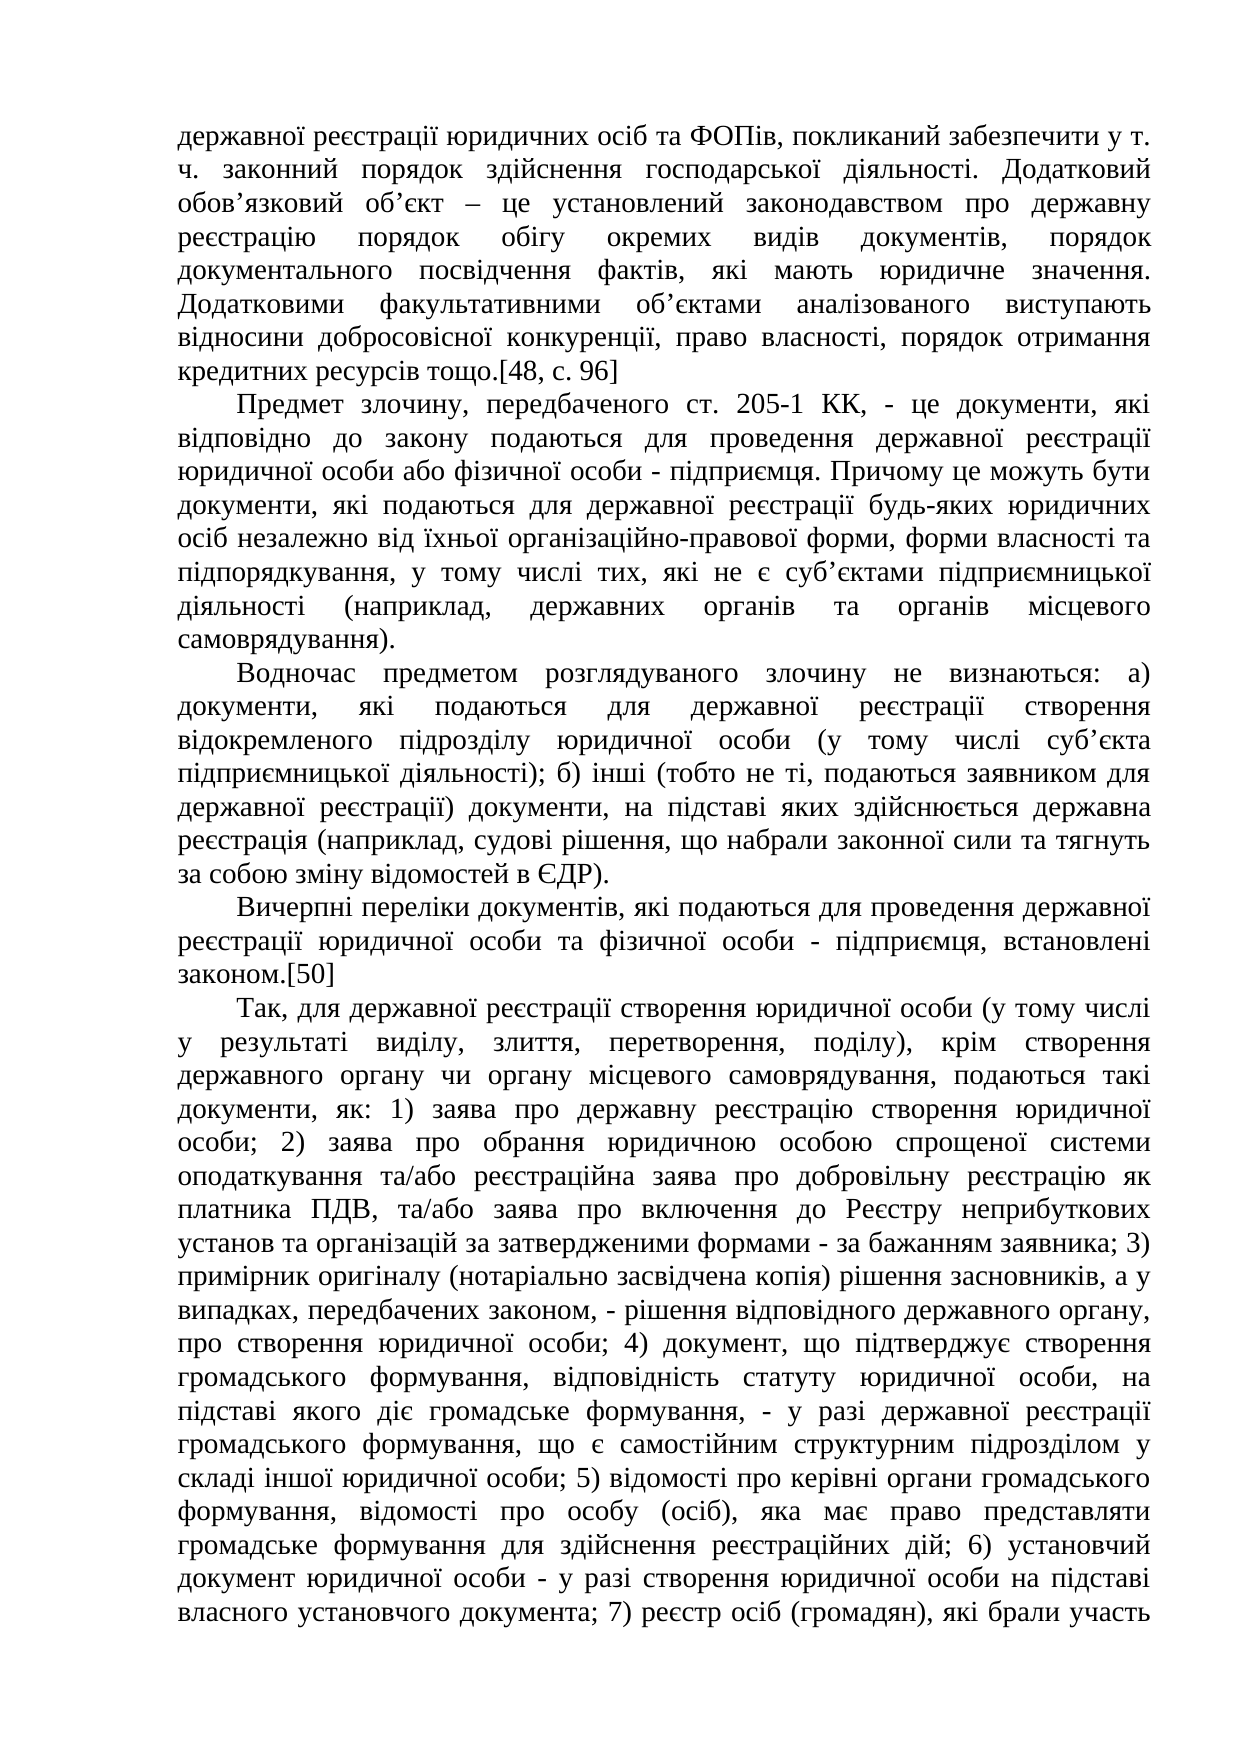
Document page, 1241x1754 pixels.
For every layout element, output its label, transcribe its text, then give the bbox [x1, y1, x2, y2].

text Вичерпні переліки документів, які подаються для проведення державної реєстрації юридичної особи та фізичної особи - підприємця, встановлені законом.[50] [177, 889, 1152, 990]
text Предмет злочину, передбаченого ст. 205-1 КК, - це документи, які відповідно до закону подаються для проведення державної реєстрації юридичної особи або фізичної особи - підприємця. Причому це можуть бути документи, які подаються для державної реєстрації будь-яких юридичних осіб незалежно від їхньої організаційно-правової форми, форми власності та підпорядкування, у тому числі тих, які не є суб’єктами підприємницької діяльності (наприклад, державних органів та органів місцевого самоврядування). [177, 386, 1152, 655]
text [177, 990, 1152, 1627]
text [177, 118, 1152, 386]
text Водночас предметом розглядуваного злочину не визнаються: а) документи, які подаються для державної реєстрації створення відокремленого підрозділу юридичної особи (у тому числі суб’єкта підприємницької діяльності); б) інші (тобто не ті, подаються заявником для державної реєстрації) документи, на підставі яких здійснюється державна реєстрація (наприклад, судові рішення, що набрали законної сили та тягнуть за собою зміну відомостей в ЄДР). [177, 655, 1152, 889]
